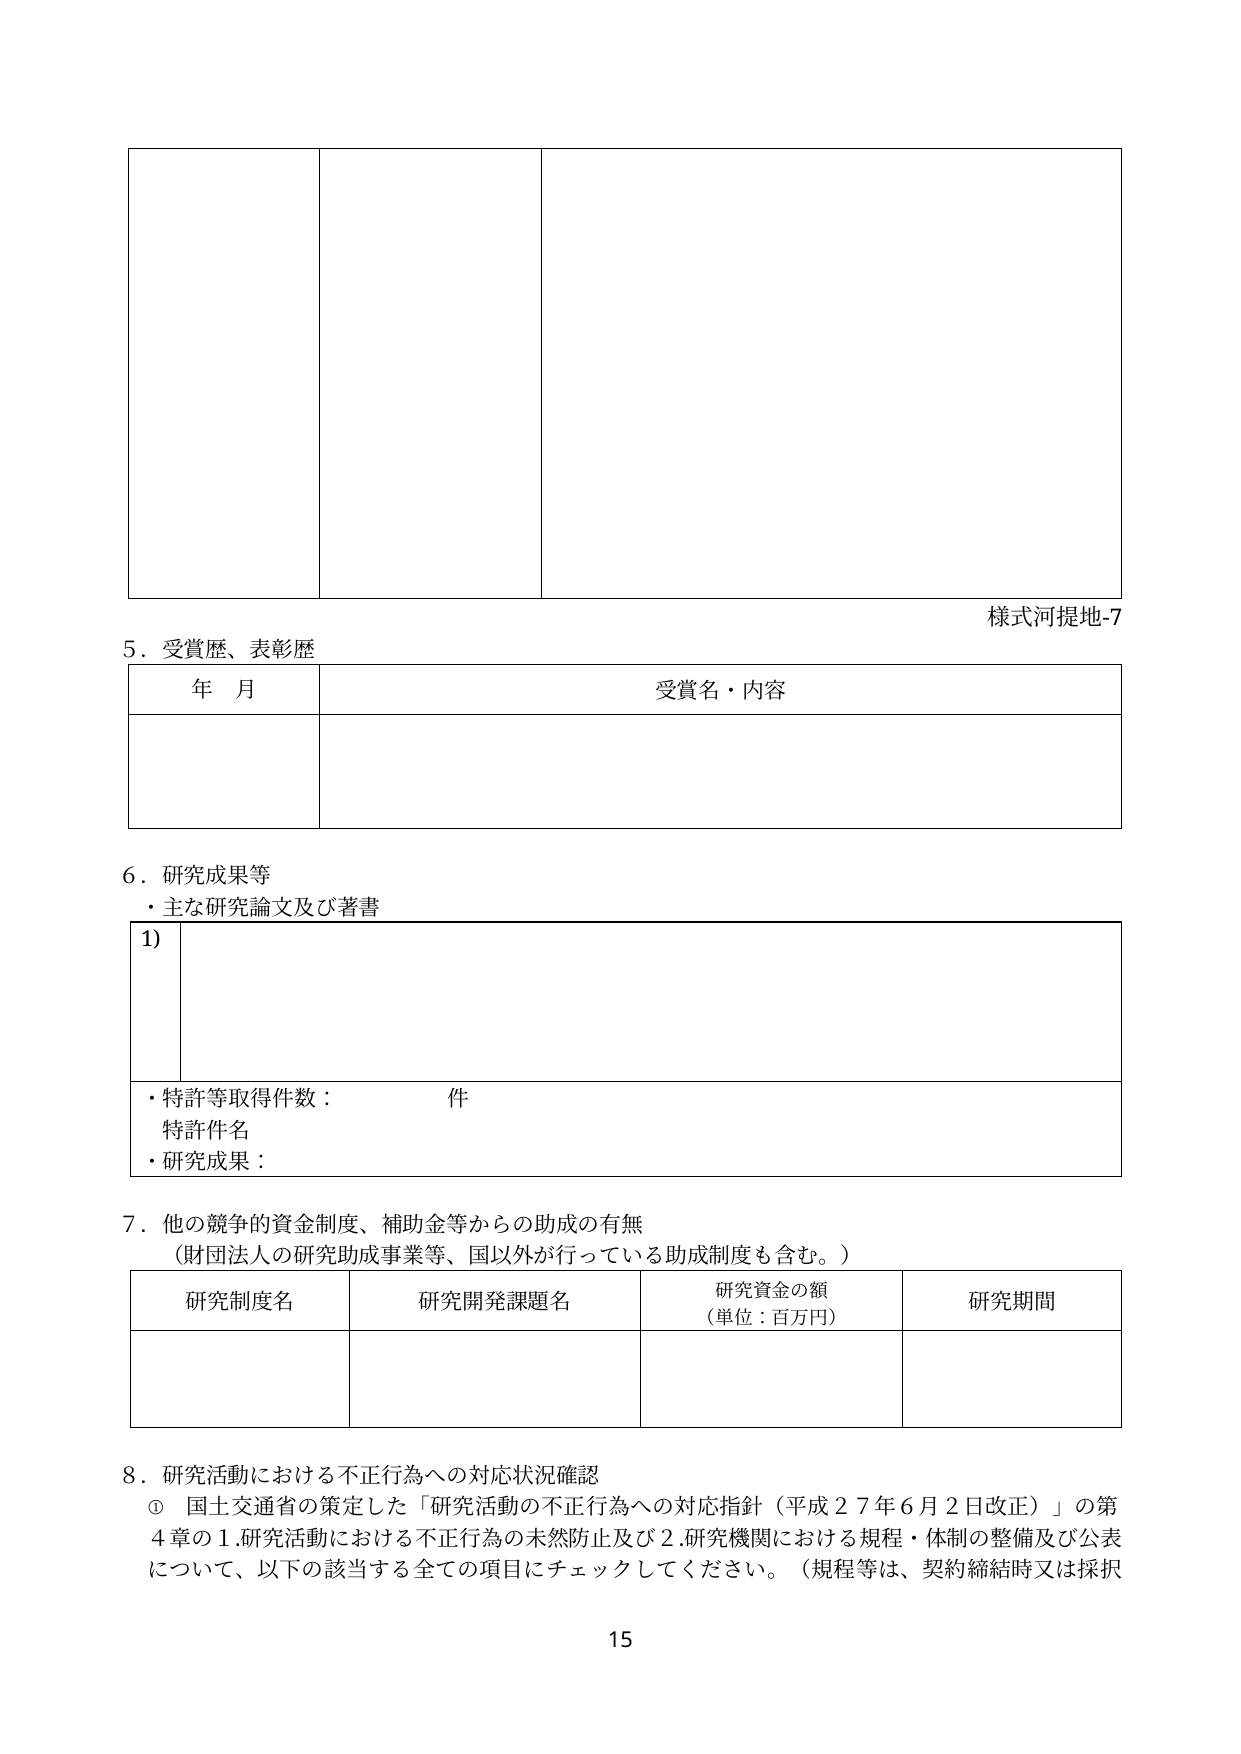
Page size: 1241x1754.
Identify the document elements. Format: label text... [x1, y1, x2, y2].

table_cell [542, 149, 1121, 598]
table_header 研究資金の額 （単位：百万円） [641, 1271, 902, 1330]
table_header 年 月 [129, 665, 319, 714]
text 様式河提地-7 [118, 599, 1122, 632]
table_cell [320, 715, 1121, 828]
table_cell [131, 1331, 349, 1427]
table_header 研究開発課題名 [350, 1271, 640, 1330]
text （財団法人の研究助成事業等、国以外が行っている助成制度も含む。） [118, 1238, 1122, 1270]
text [147, 1489, 1122, 1584]
text ７．他の競争的資金制度、補助金等からの助成の有無 [118, 1207, 1122, 1238]
table_cell [129, 149, 319, 598]
text ５．受賞歴、表彰歴 [118, 632, 1122, 664]
table_cell [903, 1331, 1121, 1427]
table_cell [641, 1331, 902, 1427]
table_cell [129, 715, 319, 828]
table_cell [320, 149, 541, 598]
table_header 受賞名・内容 [320, 665, 1121, 714]
text ６．研究成果等 [118, 858, 1122, 890]
table_header 研究制度名 [131, 1271, 349, 1330]
table_cell [350, 1331, 640, 1427]
table_header [181, 923, 1121, 1081]
text ８．研究活動における不正行為への対応状況確認 [118, 1458, 1122, 1489]
table_header 研究期間 [903, 1271, 1121, 1330]
table_header 1) [131, 923, 180, 1081]
table_cell ・特許等取得件数： 件 特許件名 ・研究成果： [131, 1082, 1121, 1176]
text ・主な研究論文及び著書 [118, 890, 1122, 921]
